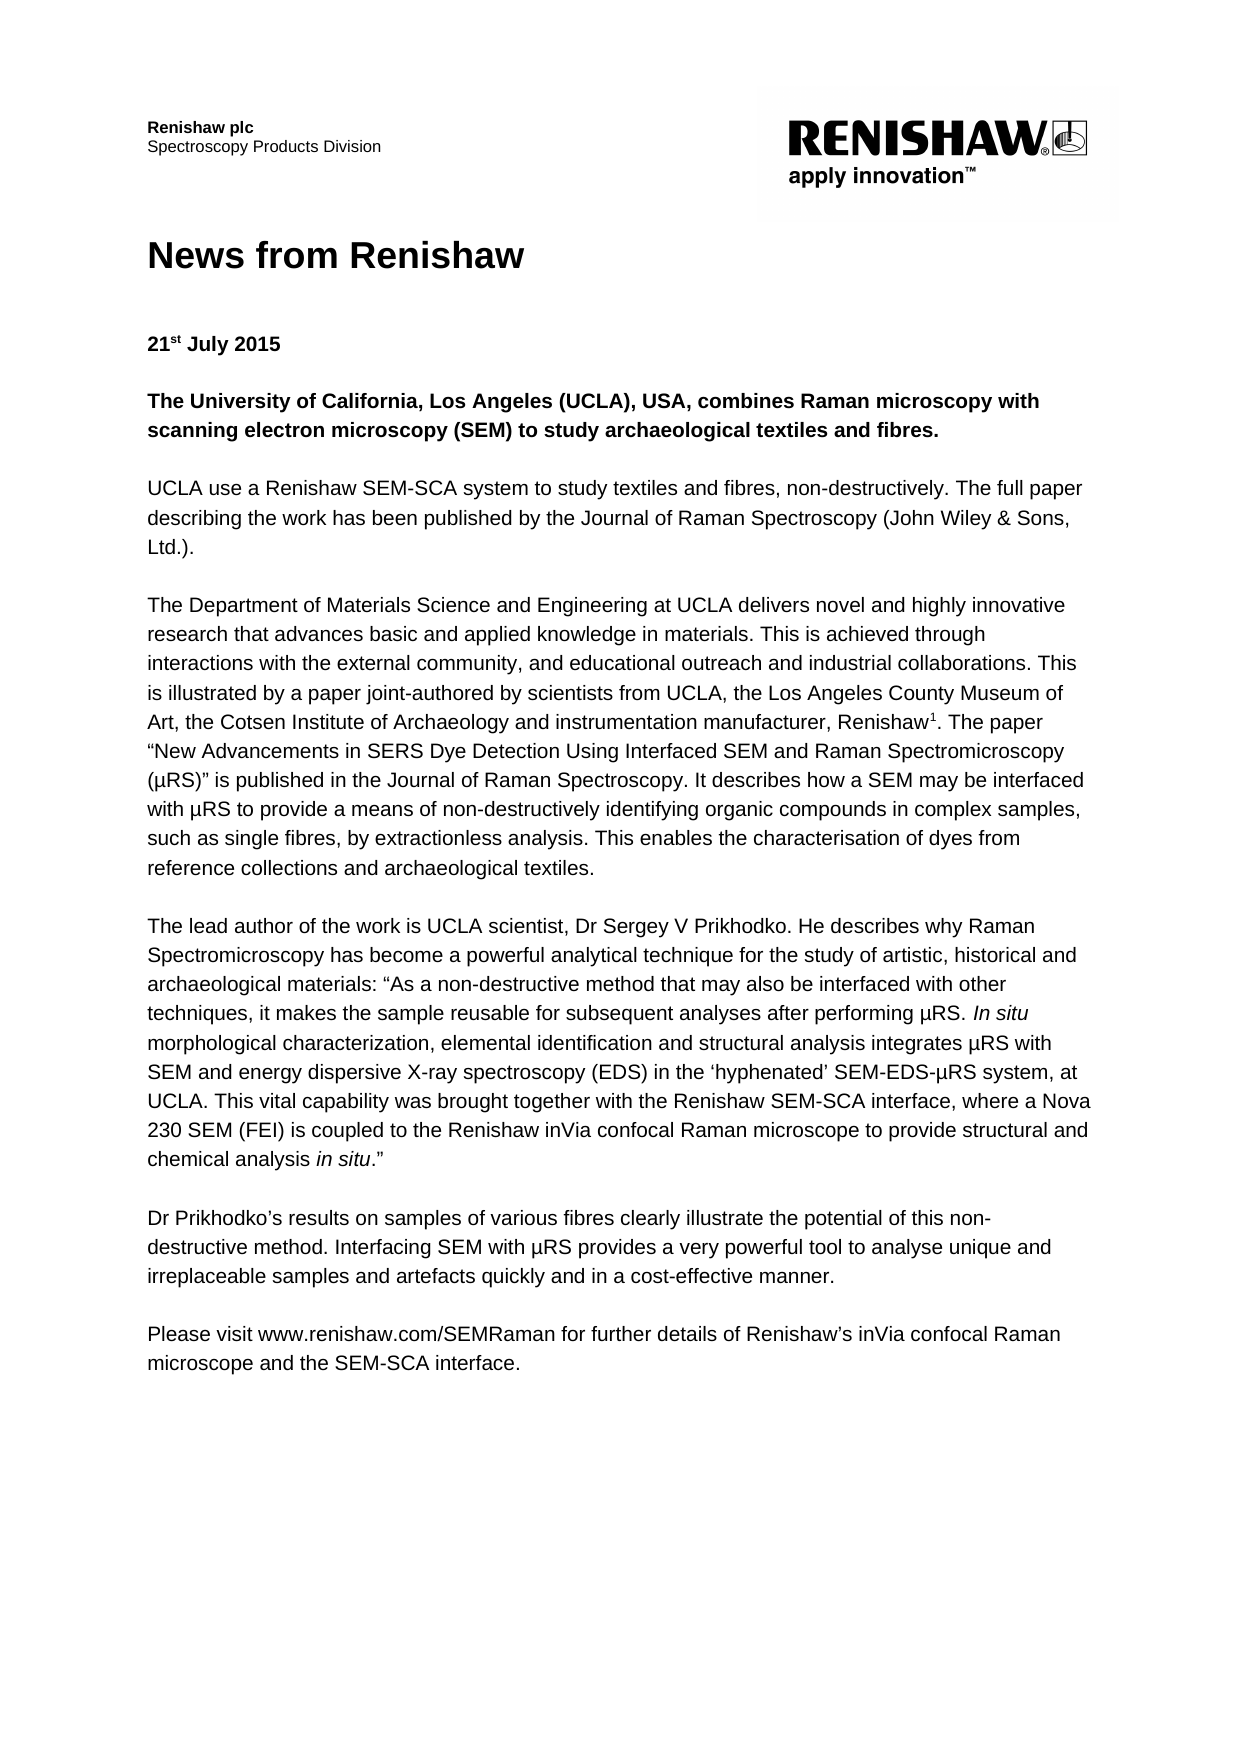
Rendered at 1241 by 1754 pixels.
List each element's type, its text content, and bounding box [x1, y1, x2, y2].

text Dr Prikhodko’s results on samples of various fibres clearly illustrate the potential of this non-destructive method. Interfacing SEM with µRS provides a very powerful tool to analyse unique and irreplaceable samples and artefacts quickly and in a cost-effective manner. [147, 1202, 1092, 1289]
text The lead author of the work is UCLA scientist, Dr Sergey V Prikhodko. He describes why Raman Spectromicroscopy has become a powerful analytical technique for the study of artistic, historical and archaeological materials: “As a non-destructive method that may also be interfaced with other techniques, it makes the sample reusable for subsequent analyses after performing µRS. In situ morphological characterization, elemental identification and structural analysis integrates µRS with SEM and energy dispersive X-ray spectroscopy (EDS) in the ‘hyphenated’ SEM-EDS-µRS system, at UCLA. This vital capability was brought together with the Renishaw SEM-SCA interface, where a Nova 230 SEM (FEI) is coupled to the Renishaw inVia confocal Raman microscope to provide structural and chemical analysis in situ.” [147, 910, 1092, 1172]
text UCLA use a Renishaw SEM-SCA system to study textiles and fibres, non-destructively. The full paper describing the work has been published by the Journal of Raman Spectroscopy (John Wiley & Sons, Ltd.). [147, 472, 1092, 560]
text The Department of Materials Science and Engineering at UCLA delivers novel and highly innovative research that advances basic and applied knowledge in materials. This is achieved through interactions with the external community, and educational outreach and industrial collaborations. This is illustrated by a paper joint-authored by scientists from UCLA, the Los Angeles County Museum of Art, the Cotsen Institute of Archaeology and instrumentation manufacturer, Renishaw1. The paper “New Advancements in SERS Dye Detection Using Interfaced SEM and Raman Spectromicroscopy (µRS)” is published in the Journal of Raman Spectroscopy. It describes how a SEM may be interfaced with µRS to provide a means of non-destructively identifying organic compounds in complex samples, such as single fibres, by extractionless analysis. This enables the characterisation of dyes from reference collections and archaeological textiles. [147, 589, 1092, 881]
picture [756, 86, 1120, 222]
text The University of California, Los Angeles (UCLA), USA, combines Raman microscopy with scanning electron microscopy (SEM) to study archaeological textiles and fibres. [147, 385, 1092, 443]
text 21st July 2015 [147, 332, 1092, 356]
text Please visit www.renishaw.com/SEMRaman for further details of Renishaw’s inVia confocal Raman microscope and the SEM-SCA interface. [147, 1318, 1092, 1377]
